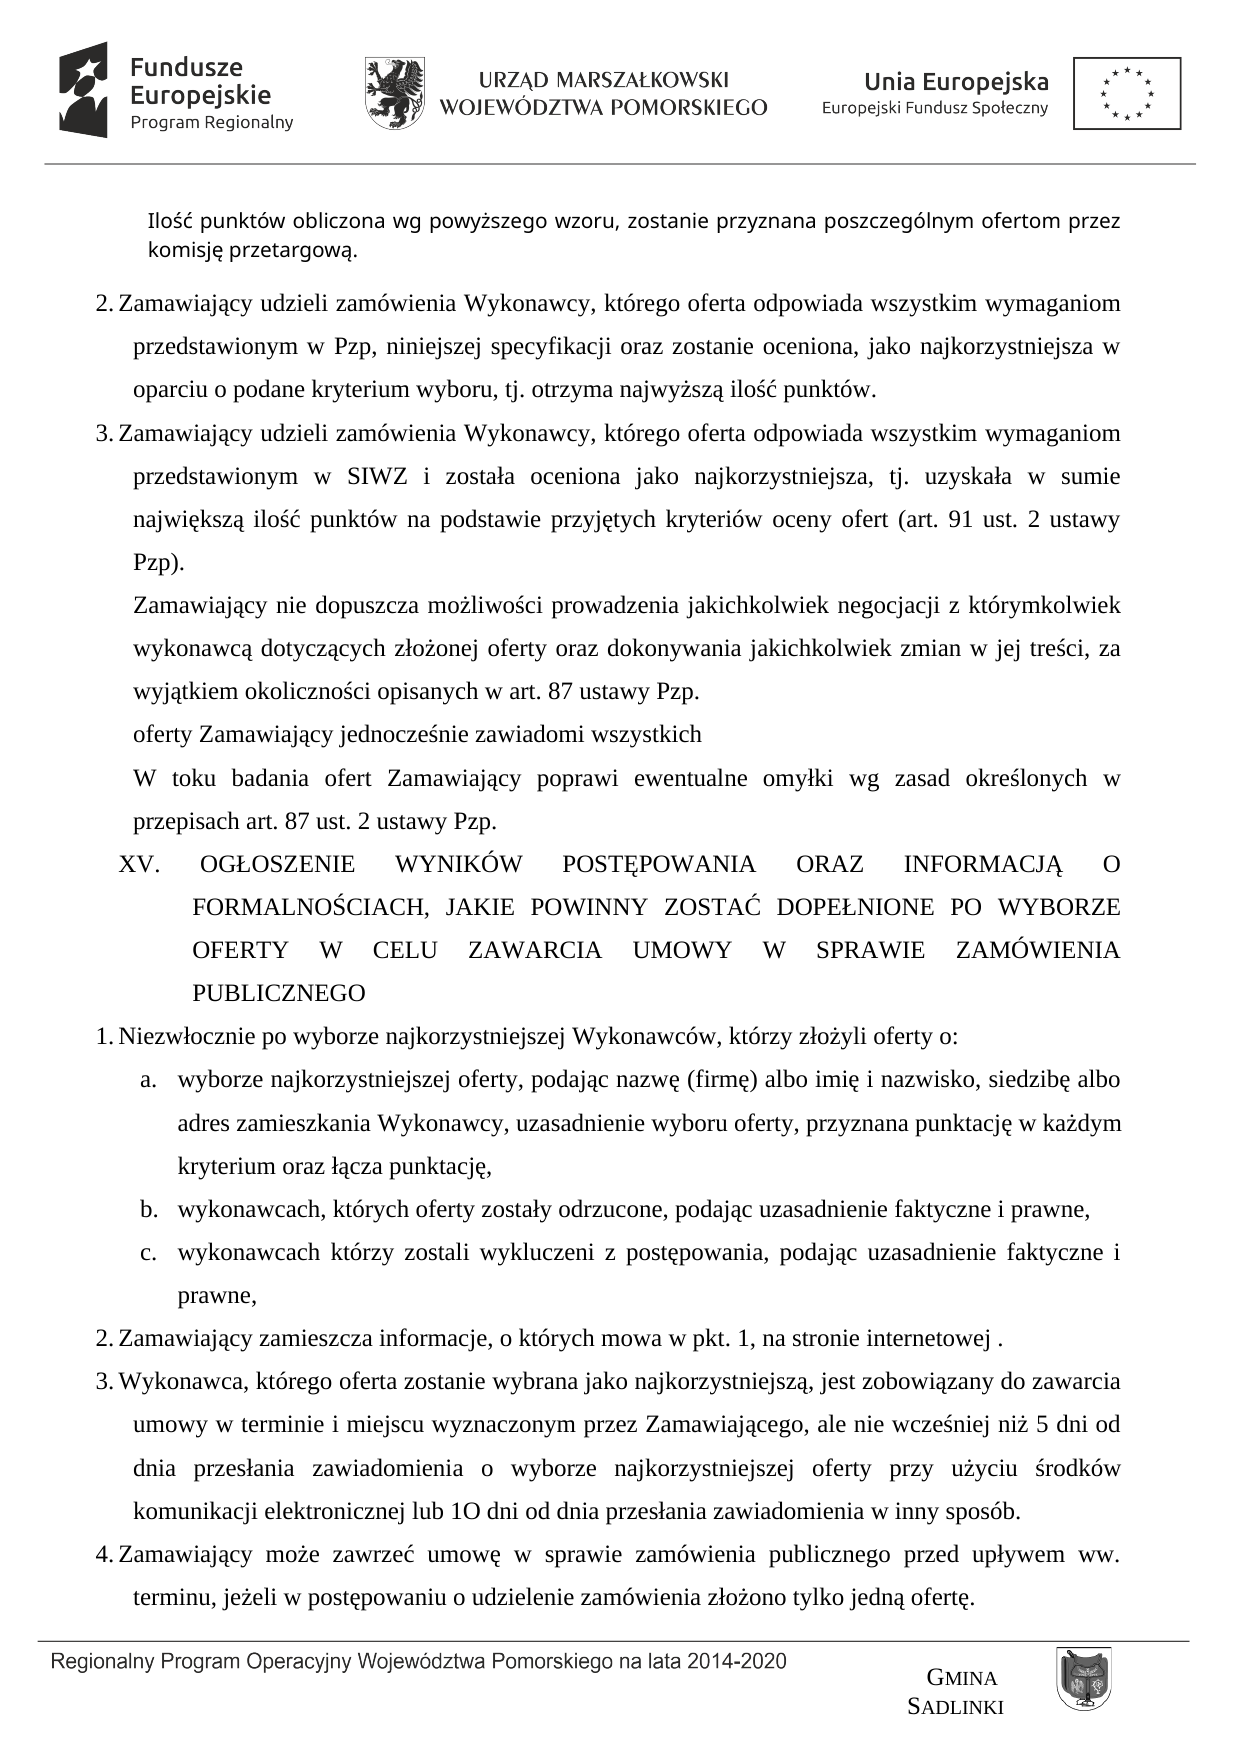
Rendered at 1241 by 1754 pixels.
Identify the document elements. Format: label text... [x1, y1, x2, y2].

list Zamawiający może zawrzeć umowę w sprawie zamówienia publicznego przed upływem ww. terminu, jeżeli w postępowaniu o udzielenie zamówienia złożono tylko jedną ofertę. [95, 1539, 1122, 1611]
list Zamawiający udzieli zamówienia Wykonawcy, którego oferta odpowiada wszystkim wymaganiom przedstawionym w SIWZ i została oceniona jako najkorzystniejsza, tj. uzyskała w sumie największą ilość punktów na podstawie przyjętych kryteriów oceny ofert (art. 91 ust. 2 ustawy Pzp). [95, 418, 1122, 576]
text Ilość punktów obliczona wg powyższego wzoru, zostanie przyznana poszczególnym ofertom przez komisję przetargową. [103, 206, 1122, 263]
list Niezwłocznie po wyborze najkorzystniejszej Wykonawców, którzy złożyli oferty o: [95, 1021, 1122, 1050]
text oferty Zamawiający jednocześnie zawiadomi wszystkich [133, 719, 1122, 748]
list wykonawcach którzy zostali wykluczeni z postępowania, podając uzasadnienie faktyczne i prawne, [140, 1237, 1122, 1309]
text W toku badania ofert Zamawiający poprawi ewentualne omyłki wg zasad określonych w przepisach art. 87 ust. 2 ustawy Pzp. [133, 763, 1122, 834]
text Zamawiający nie dopuszcza możliwości prowadzenia jakichkolwiek negocjacji z którymkolwiek wykonawcą dotyczących złożonej oferty oraz dokonywania jakichkolwiek zmian w jej treści, za wyjątkiem okoliczności opisanych w art. 87 ustawy Pzp. [133, 590, 1122, 705]
picture [37, 1640, 1190, 1711]
list wyborze najkorzystniejszej oferty, podając nazwę (firmę) albo imię i nazwisko, siedzibę albo adres zamieszkania Wykonawcy, uzasadnienie wyboru oferty, przyznana punktację w każdym kryterium oraz łącza punktację, [140, 1064, 1122, 1179]
list Wykonawca, którego oferta zostanie wybrana jako najkorzystniejszą, jest zobowiązany do zawarcia umowy w terminie i miejscu wyznaczonym przez Zamawiającego, ale nie wcześniej niż 5 dni od dnia przesłania zawiadomienia o wyborze najkorzystniejszej oferty przy użyciu środków komunikacji elektronicznej lub 1O dni od dnia przesłania zawiadomienia w inny sposób. [95, 1366, 1122, 1524]
picture [44, 41, 1197, 165]
list Zamawiający udzieli zamówienia Wykonawcy, którego oferta odpowiada wszystkim wymaganiom przedstawionym w Pzp, niniejszej specyfikacji oraz zostanie oceniona, jako najkorzystniejsza w oparciu o podane kryterium wyboru, tj. otrzyma najwyższą ilość punktów. [95, 288, 1122, 403]
list Zamawiający zamieszcza informacje, o których mowa w pkt. 1, na stronie internetowej . [95, 1323, 1122, 1352]
text XV. OGŁOSZENIE WYNIKÓW POSTĘPOWANIA ORAZ INFORMACJĄ O FORMALNOŚCIACH, JAKIE POWINNY ZOSTAĆ DOPEŁNIONE PO WYBORZE OFERTY W CELU ZAWARCIA UMOWY W SPRAWIE ZAMÓWIENIA PUBLICZNEGO [118, 849, 1122, 1007]
list wykonawcach, których oferty zostały odrzucone, podając uzasadnienie faktyczne i prawne, [140, 1194, 1122, 1223]
